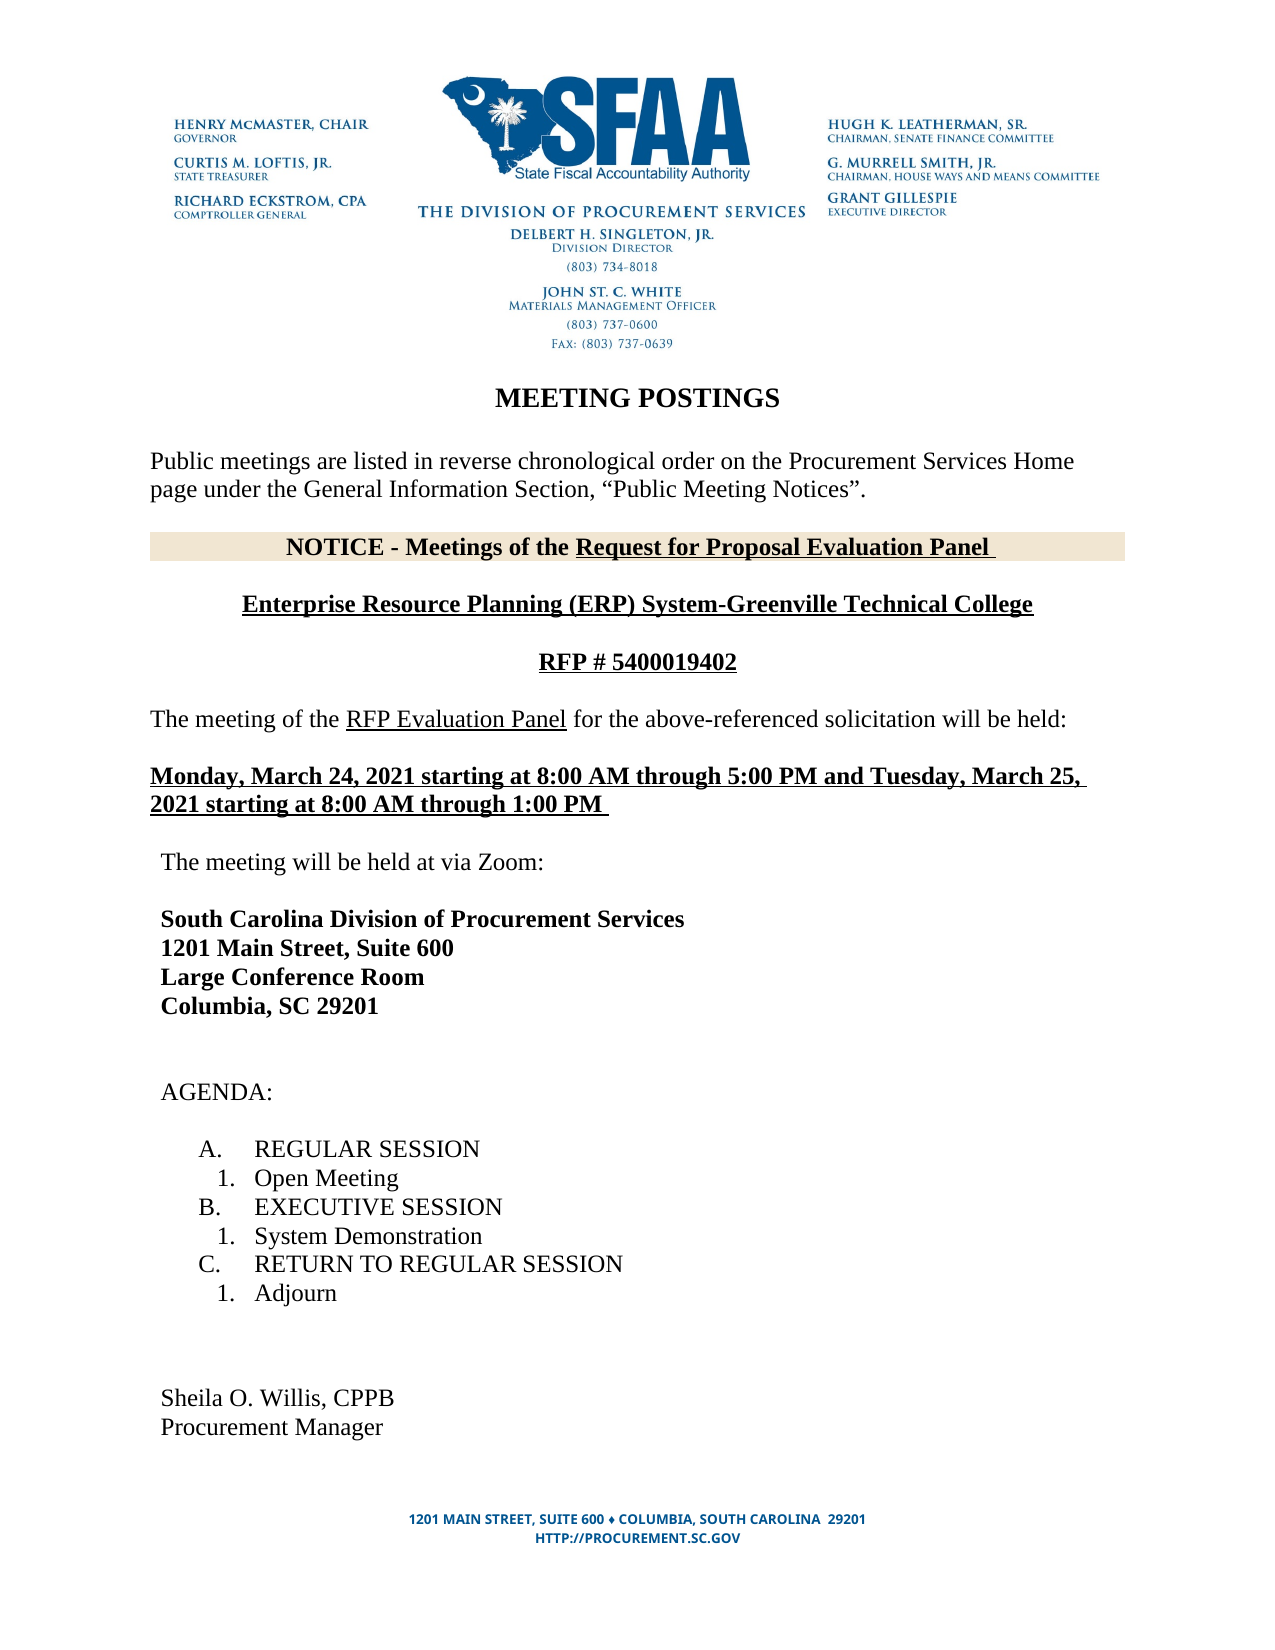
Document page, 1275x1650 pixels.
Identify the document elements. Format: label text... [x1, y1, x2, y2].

text South Carolina Division of Procurement Services [160, 904, 1127, 933]
text 1201 Main Street, Suite 600 [160, 933, 1127, 962]
text Enterprise Resource Planning (ERP) System-Greenville Technical College [150, 589, 1125, 618]
text 1. Adjourn [198, 1278, 1127, 1307]
text MEETING POSTINGS [150, 381, 1125, 413]
text The meeting of the RFP Evaluation Panel for the above-referenced solicitation will be held: [150, 704, 1125, 761]
text C. RETURN TO REGULAR SESSION [198, 1249, 1127, 1278]
text Procurement Manager [160, 1412, 588, 1441]
text Public meetings are listed in reverse chronological order on the Procurement Services Home page under the General Information Section, “Public Meeting Notices”. [150, 446, 1125, 503]
picture [150, 75, 1125, 353]
text NOTICE - Meetings of the Request for Proposal Evaluation Panel [150, 532, 1125, 561]
text Sheila O. Willis, CPPB [160, 1384, 588, 1412]
text Large Conference Room [160, 962, 1127, 991]
text RFP # 5400019402 [150, 647, 1125, 676]
text 1. Open Meeting [217, 1163, 1127, 1192]
text B. EXECUTIVE SESSION [198, 1192, 1127, 1221]
text 1. System Demonstration [217, 1221, 1127, 1249]
text Columbia, SC 29201 [160, 991, 1127, 1020]
text AGENDA: [160, 1077, 1127, 1106]
text A. REGULAR SESSION [198, 1134, 1127, 1163]
text Monday, March 24, 2021 starting at 8:00 AM through 5:00 PM and Tuesday, March 25, 2021 starting at 8:00 AM through 1:00 PM [150, 761, 1127, 818]
text The meeting will be held at via Zoom: [160, 847, 1127, 904]
